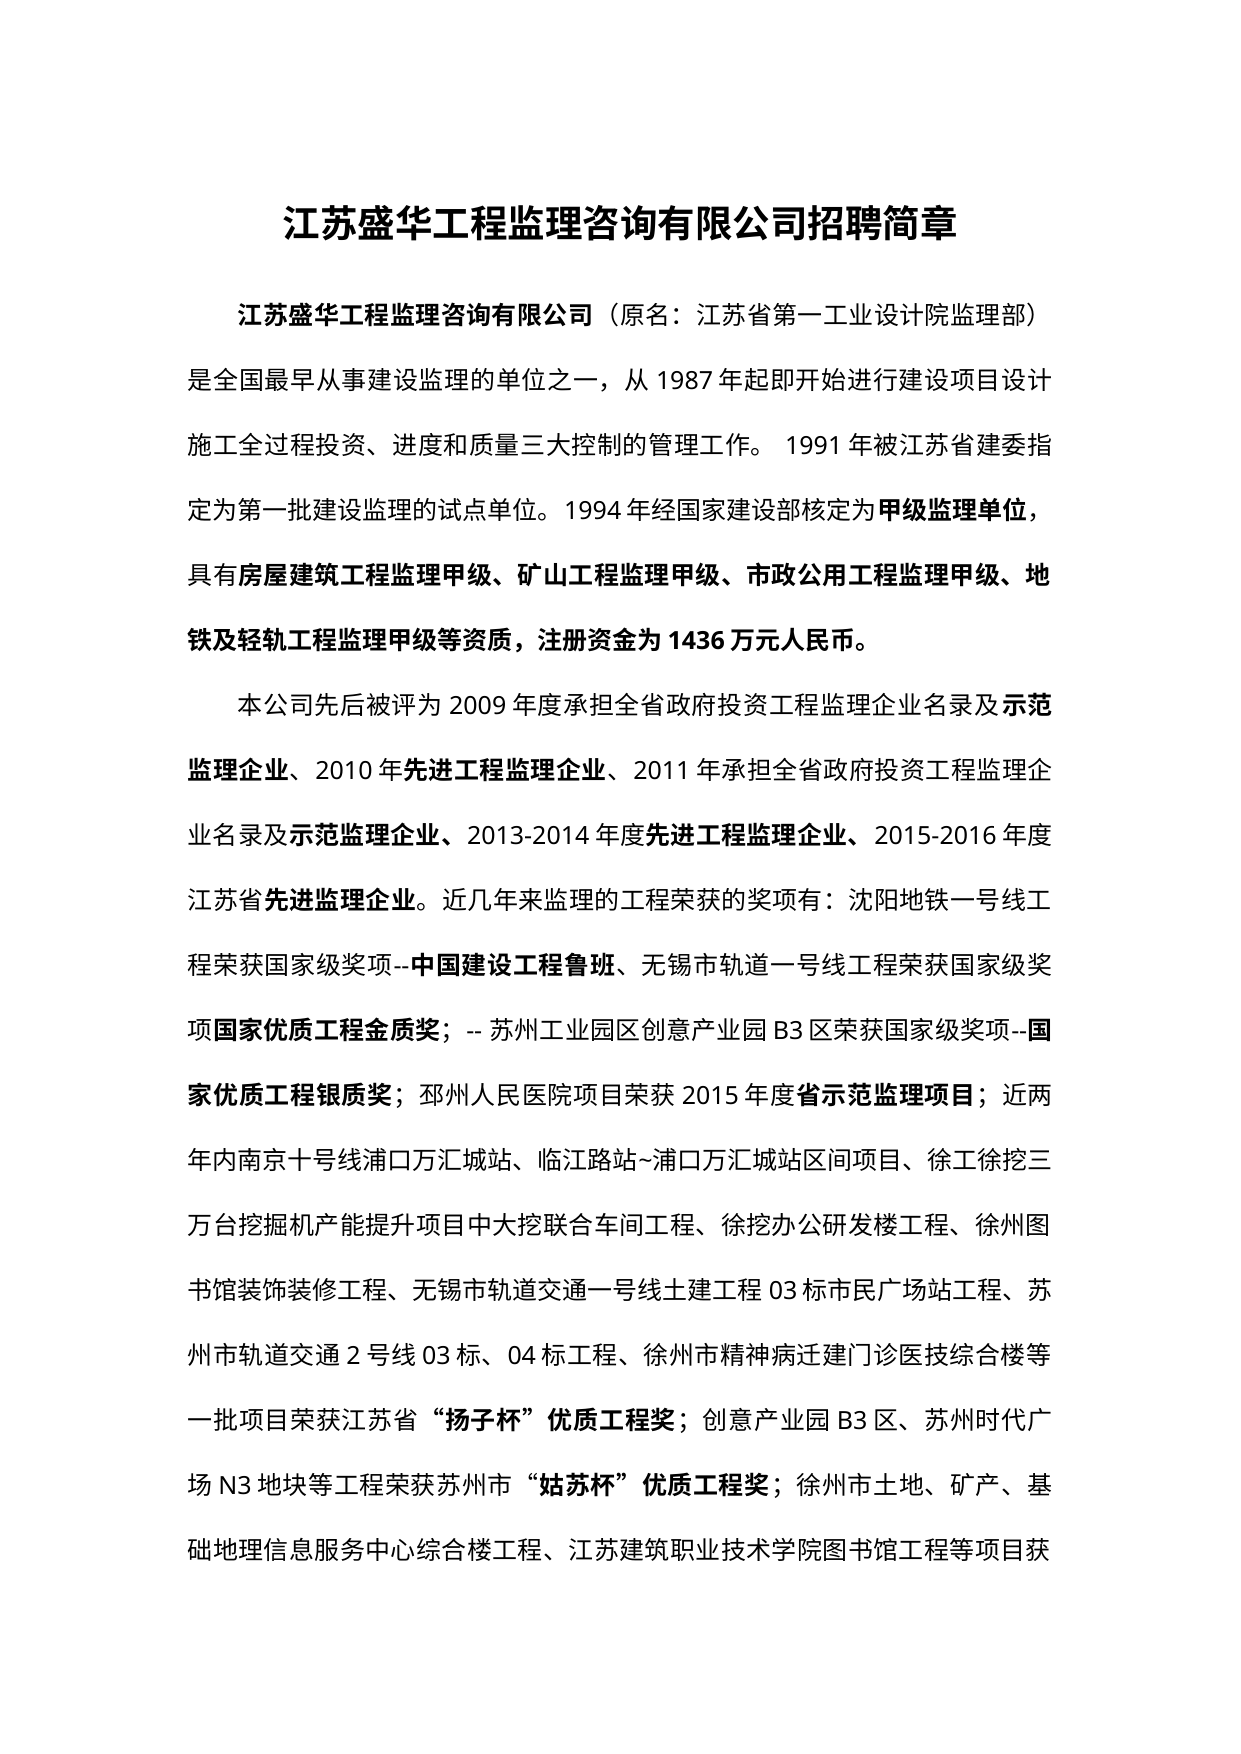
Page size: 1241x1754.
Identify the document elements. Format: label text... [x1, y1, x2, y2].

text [187, 671, 1053, 1581]
subtitle 江苏盛华工程监理咨询有限公司招聘简章 [187, 189, 1053, 254]
text 江苏盛华工程监理咨询有限公司（原名：江苏省第一工业设计院监理部）是全国最早从事建设监理的单位之一，从1987年起即开始进行建设项目设计施工全过程投资、进度和质量三大控制的管理工作。 1991年被江苏省建委指定为第一批建设监理的试点单位。1994年经国家建设部核定为甲级监理单位，具有房屋建筑工程监理甲级、矿山工程监理甲级、市政公用工程监理甲级、地铁及轻轨工程监理甲级等资质，注册资金为1436万元人民币。 [187, 281, 1053, 671]
